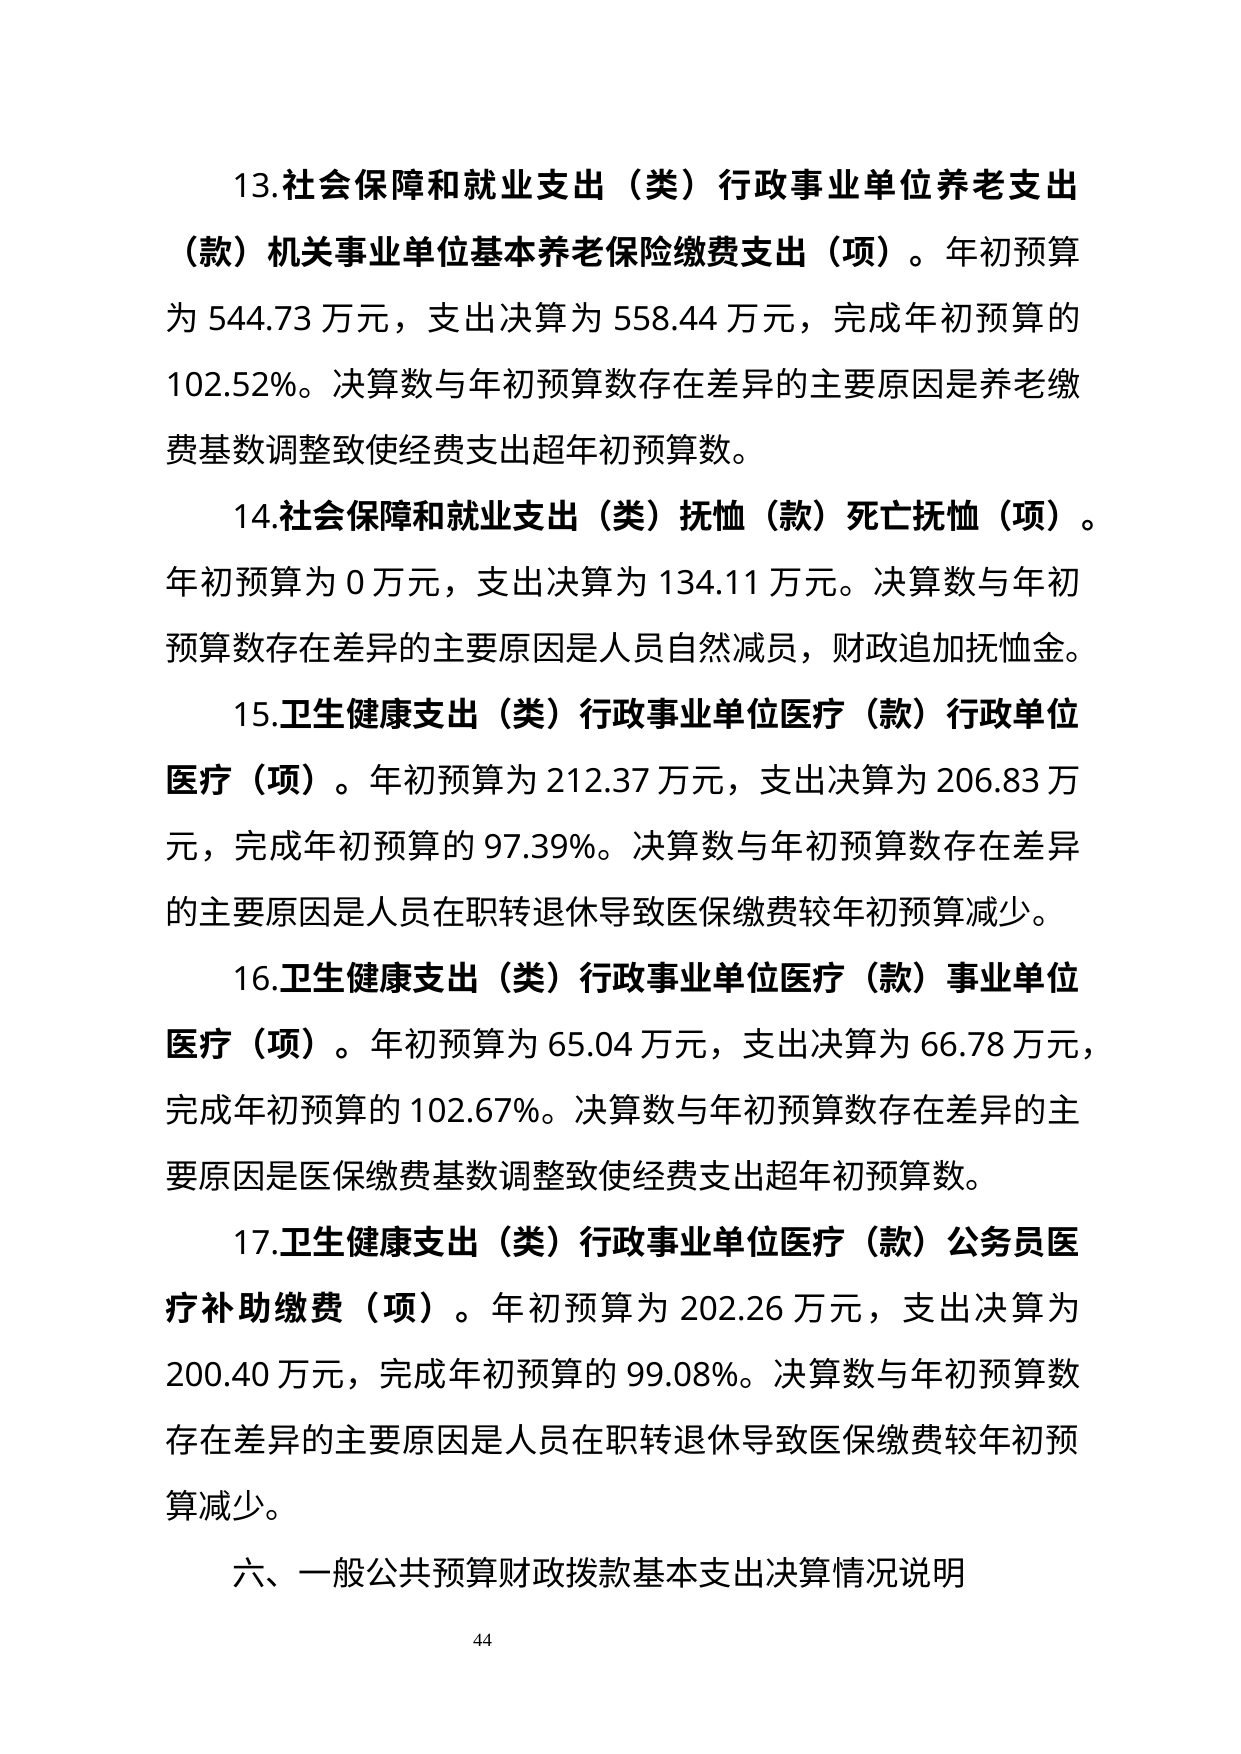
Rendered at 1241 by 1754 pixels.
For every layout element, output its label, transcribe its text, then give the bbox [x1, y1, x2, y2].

text 15.卫生健康支出（类）行政事业单位医疗（款）行政单位医疗（项）。年初预算为212.37万元，支出决算为206.83万元，完成年初预算的97.39%。决算数与年初预算数存在差异的主要原因是人员在职转退休导致医保缴费较年初预算减少。 [165, 679, 1081, 943]
text 六、一般公共预算财政拨款基本支出决算情况说明 [165, 1537, 1081, 1603]
text 16.卫生健康支出（类）行政事业单位医疗（款）事业单位医疗（项）。年初预算为65.04万元，支出决算为66.78万元，完成年初预算的102.67%。决算数与年初预算数存在差异的主要原因是医保缴费基数调整致使经费支出超年初预算数。 [165, 943, 1081, 1207]
text 14.社会保障和就业支出（类）抚恤（款）死亡抚恤（项）。年初预算为0万元，支出决算为134.11万元。决算数与年初预算数存在差异的主要原因是人员自然减员，财政追加抚恤金。 [165, 481, 1081, 679]
text 17.卫生健康支出（类）行政事业单位医疗（款）公务员医疗补助缴费（项）。年初预算为202.26万元，支出决算为200.40万元，完成年初预算的99.08%。决算数与年初预算数存在差异的主要原因是人员在职转退休导致医保缴费较年初预算减少。 [165, 1207, 1081, 1537]
text 13.社会保障和就业支出（类）行政事业单位养老支出（款）机关事业单位基本养老保险缴费支出（项）。年初预算为544.73万元，支出决算为558.44万元，完成年初预算的102.52%。决算数与年初预算数存在差异的主要原因是养老缴费基数调整致使经费支出超年初预算数。 [165, 151, 1081, 481]
